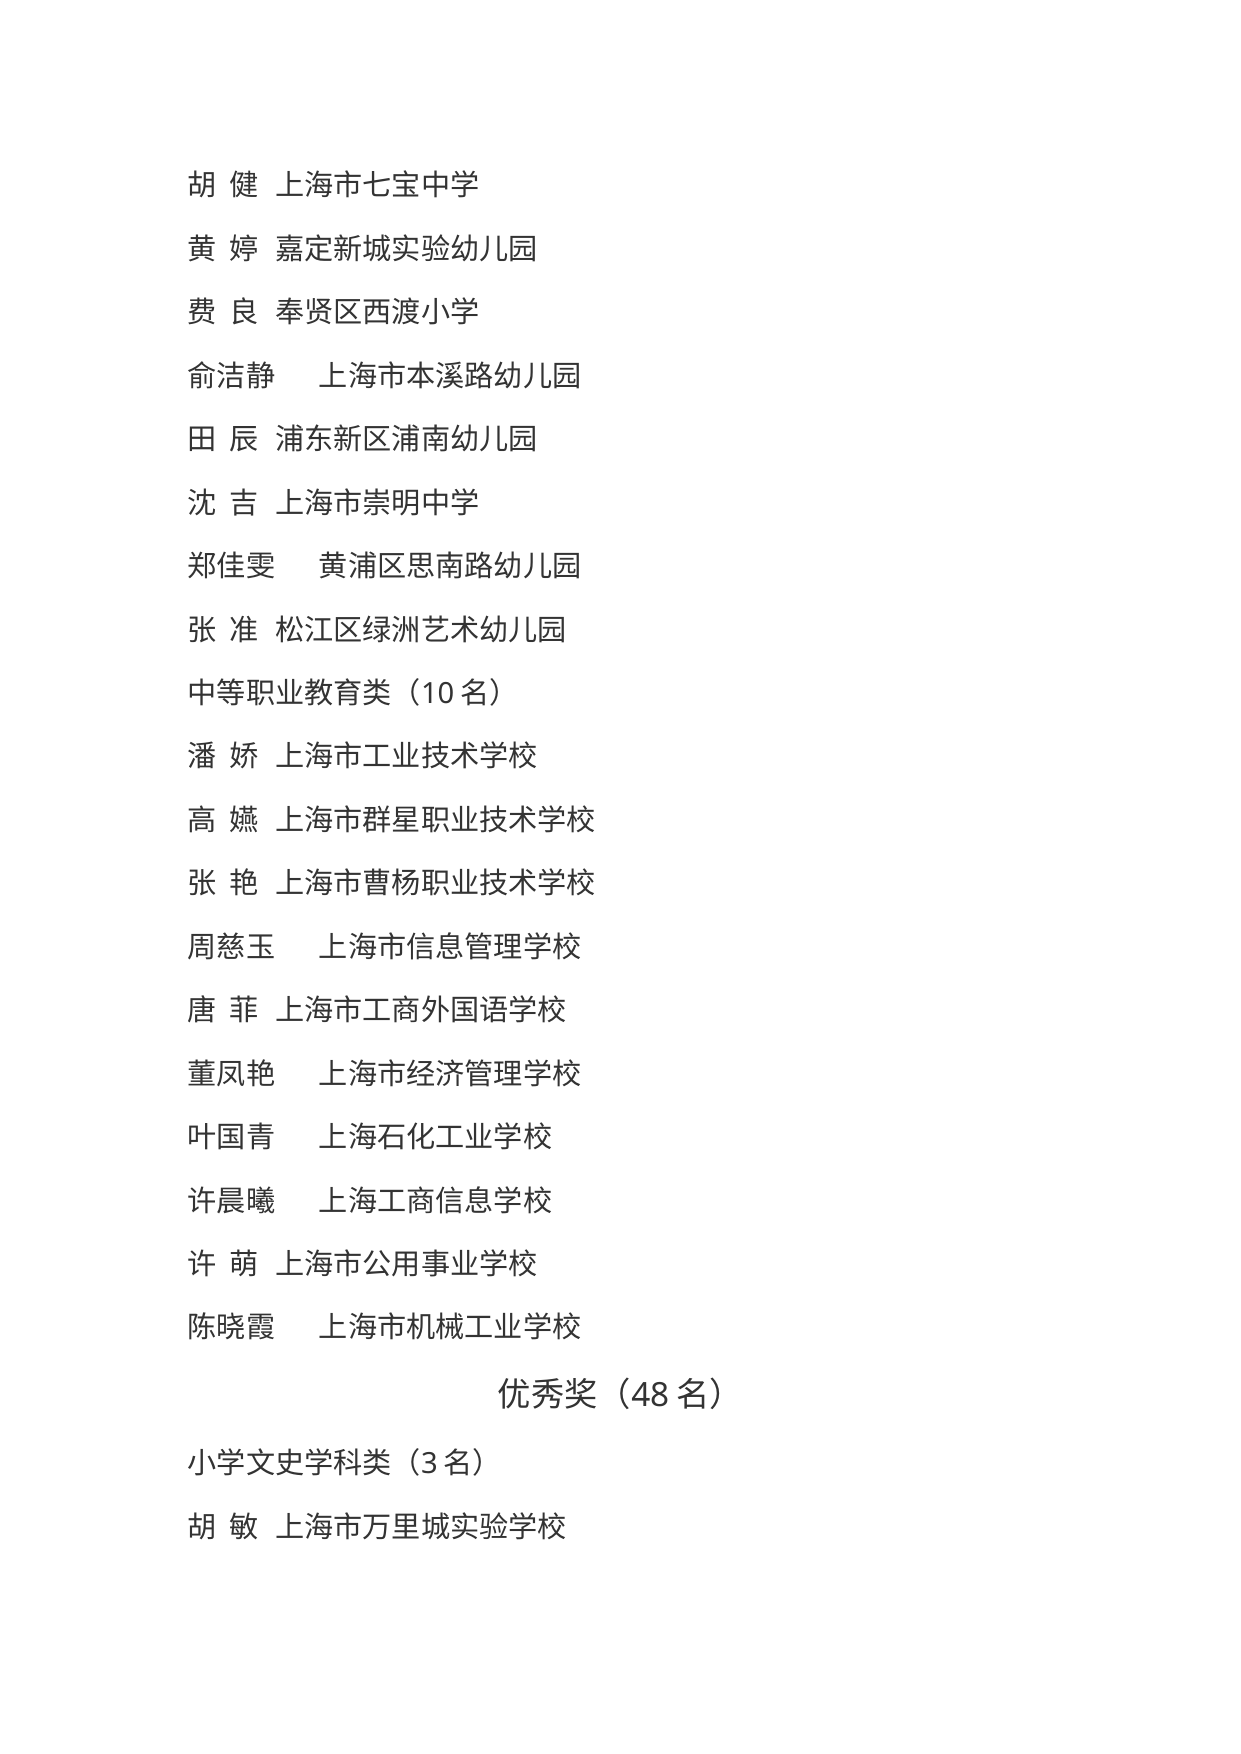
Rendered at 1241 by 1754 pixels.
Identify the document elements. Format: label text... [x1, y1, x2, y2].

text 俞洁静 上海市本溪路幼儿园 [187, 352, 1053, 394]
text 许晨曦 上海工商信息学校 [187, 1177, 1053, 1219]
text 费 良 奉贤区西渡小学 [187, 289, 1053, 331]
text 优秀奖（48名） [187, 1367, 1053, 1416]
text 胡 健 上海市七宝中学 [187, 162, 1053, 204]
text 叶国青 上海石化工业学校 [187, 1114, 1053, 1156]
text 黄 婷 嘉定新城实验幼儿园 [187, 225, 1053, 268]
text 沈 吉 上海市崇明中学 [187, 479, 1053, 521]
text 高 嬿 上海市群星职业技术学校 [187, 796, 1053, 839]
text 许 萌 上海市公用事业学校 [187, 1241, 1053, 1283]
text 陈晓霞 上海市机械工业学校 [187, 1304, 1053, 1346]
text 胡 敏 上海市万里城实验学校 [187, 1503, 1053, 1546]
text 中等职业教育类（10名） [187, 669, 1053, 712]
text 田 辰 浦东新区浦南幼儿园 [187, 416, 1053, 458]
text 小学文史学科类（3名） [187, 1440, 1053, 1482]
text 董凤艳 上海市经济管理学校 [187, 1050, 1053, 1092]
text 唐 菲 上海市工商外国语学校 [187, 987, 1053, 1029]
text 周慈玉 上海市信息管理学校 [187, 923, 1053, 966]
text 张 艳 上海市曹杨职业技术学校 [187, 860, 1053, 902]
text 张 准 松江区绿洲艺术幼儿园 [187, 606, 1053, 648]
text 郑佳雯 黄浦区思南路幼儿园 [187, 543, 1053, 585]
text 潘 娇 上海市工业技术学校 [187, 733, 1053, 775]
